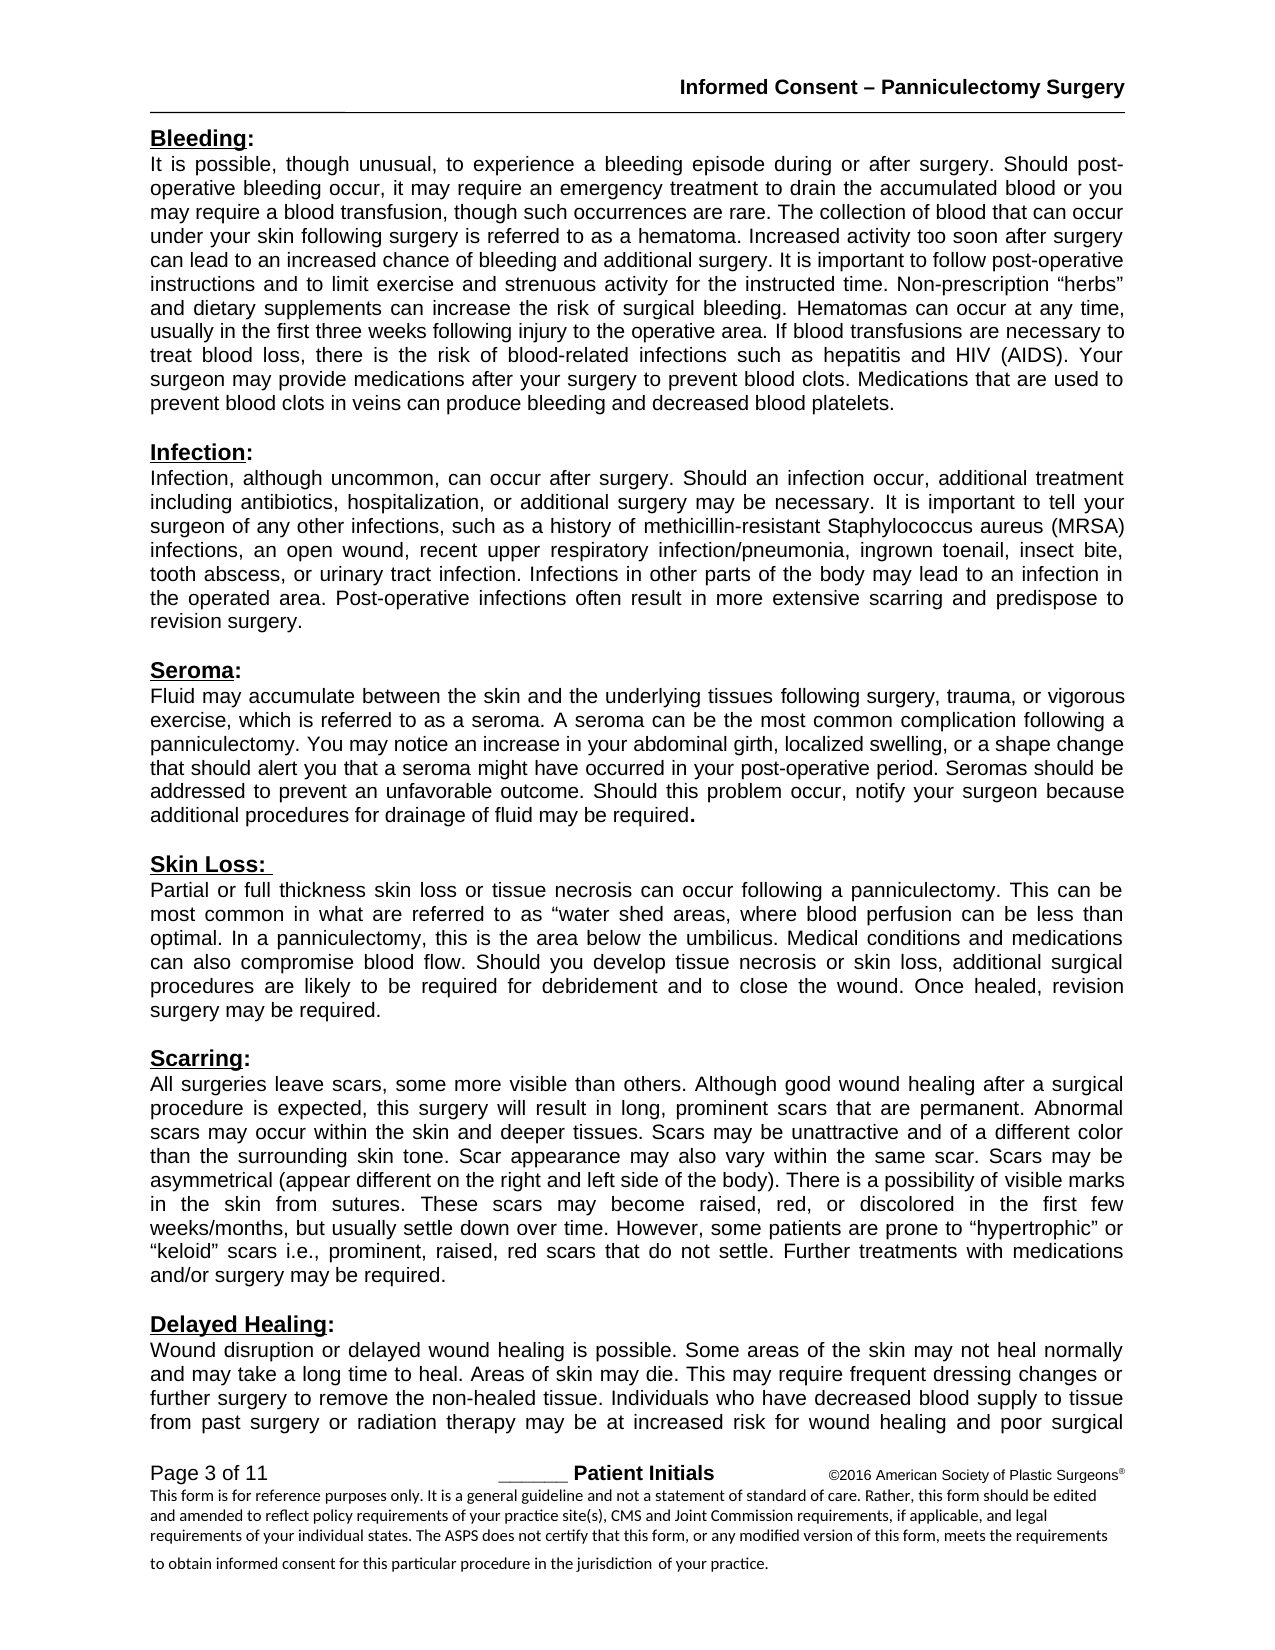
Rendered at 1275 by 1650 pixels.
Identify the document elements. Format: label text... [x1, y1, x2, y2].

text Seroma: [150, 657, 1125, 683]
text Delayed Healing: [150, 1311, 1125, 1338]
text All surgeries leave scars, some more visible than others. Although good wound healing after a surgical procedure is expected, this surgery will result in long, prominent scars that are permanent. Abnormal scars may occur within the skin and deeper tissues. Scars may be unattractive and of a different color than the surrounding skin tone. Scar appearance may also vary within the same scar. Scars may be asymmetrical (appear different on the right and left side of the body). There is a possibility of visible marks in the skin from sutures. These scars may become raised, red, or discolored in the first few weeks/months, but usually settle down over time. However, some patients are prone to “hypertrophic” or “keloid” scars i.e., prominent, raised, red scars that do not settle. Further treatments with medications and/or surgery may be required. [150, 1072, 1125, 1287]
text Infection: [150, 439, 1125, 466]
text Bleeding: [150, 99, 1125, 152]
text Infection, although uncommon, can occur after surgery. Should an infection occur, additional treatment including antibiotics, hospitalization, or additional surgery may be necessary. It is important to tell your surgeon of any other infections, such as a history of methicillin-resistant Staphylococcus aureus (MRSA) infections, an open wound, recent upper respiratory infection/pneumonia, ingrown toenail, insect bite, tooth abscess, or urinary tract infection. Infections in other parts of the body may lead to an infection in the operated area. Post-operative infections often result in more extensive scarring and predispose to revision surgery. [150, 466, 1125, 633]
text Skin Loss: [150, 851, 1125, 878]
text It is possible, though unusual, to experience a bleeding episode during or after surgery. Should post-operative bleeding occur, it may require an emergency treatment to drain the accumulated blood or you may require a blood transfusion, though such occurrences are rare. The collection of blood that can occur under your skin following surgery is referred to as a hematoma. Increased activity too soon after surgery can lead to an increased chance of bleeding and additional surgery. It is important to follow post-operative instructions and to limit exercise and strenuous activity for the instructed time. Non-prescription “herbs” and dietary supplements can increase the risk of surgical bleeding. Hematomas can occur at any time, usually in the first three weeks following injury to the operative area. If blood transfusions are necessary to treat blood loss, there is the risk of blood-related infections such as hepatitis and HIV (AIDS). Your surgeon may provide medications after your surgery to prevent blood clots. Medications that are used to prevent blood clots in veins can produce bleeding and decreased blood platelets. [150, 152, 1125, 415]
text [150, 1338, 1125, 1433]
text Partial or full thickness skin loss or tissue necrosis can occur following a panniculectomy. This can be most common in what are referred to as “water shed areas, where blood perfusion can be less than optimal. In a panniculectomy, this is the area below the umbilicus. Medical conditions and medications can also compromise blood flow. Should you develop tissue necrosis or skin loss, additional surgical procedures are likely to be required for debridement and to close the wound. Once healed, revision surgery may be required. [150, 878, 1125, 1021]
text Fluid may accumulate between the skin and the underlying tissues following surgery, trauma, or vigorous exercise, which is referred to as a seroma. A seroma can be the most common complication following a panniculectomy. You may notice an increase in your abdominal girth, localized swelling, or a shape change that should alert you that a seroma might have occurred in your post-operative period. Seromas should be addressed to prevent an unfavorable outcome. Should this problem occur, notify your surgeon because additional procedures for drainage of fluid may be required. [150, 683, 1125, 827]
text Scarring: [150, 1045, 1125, 1072]
